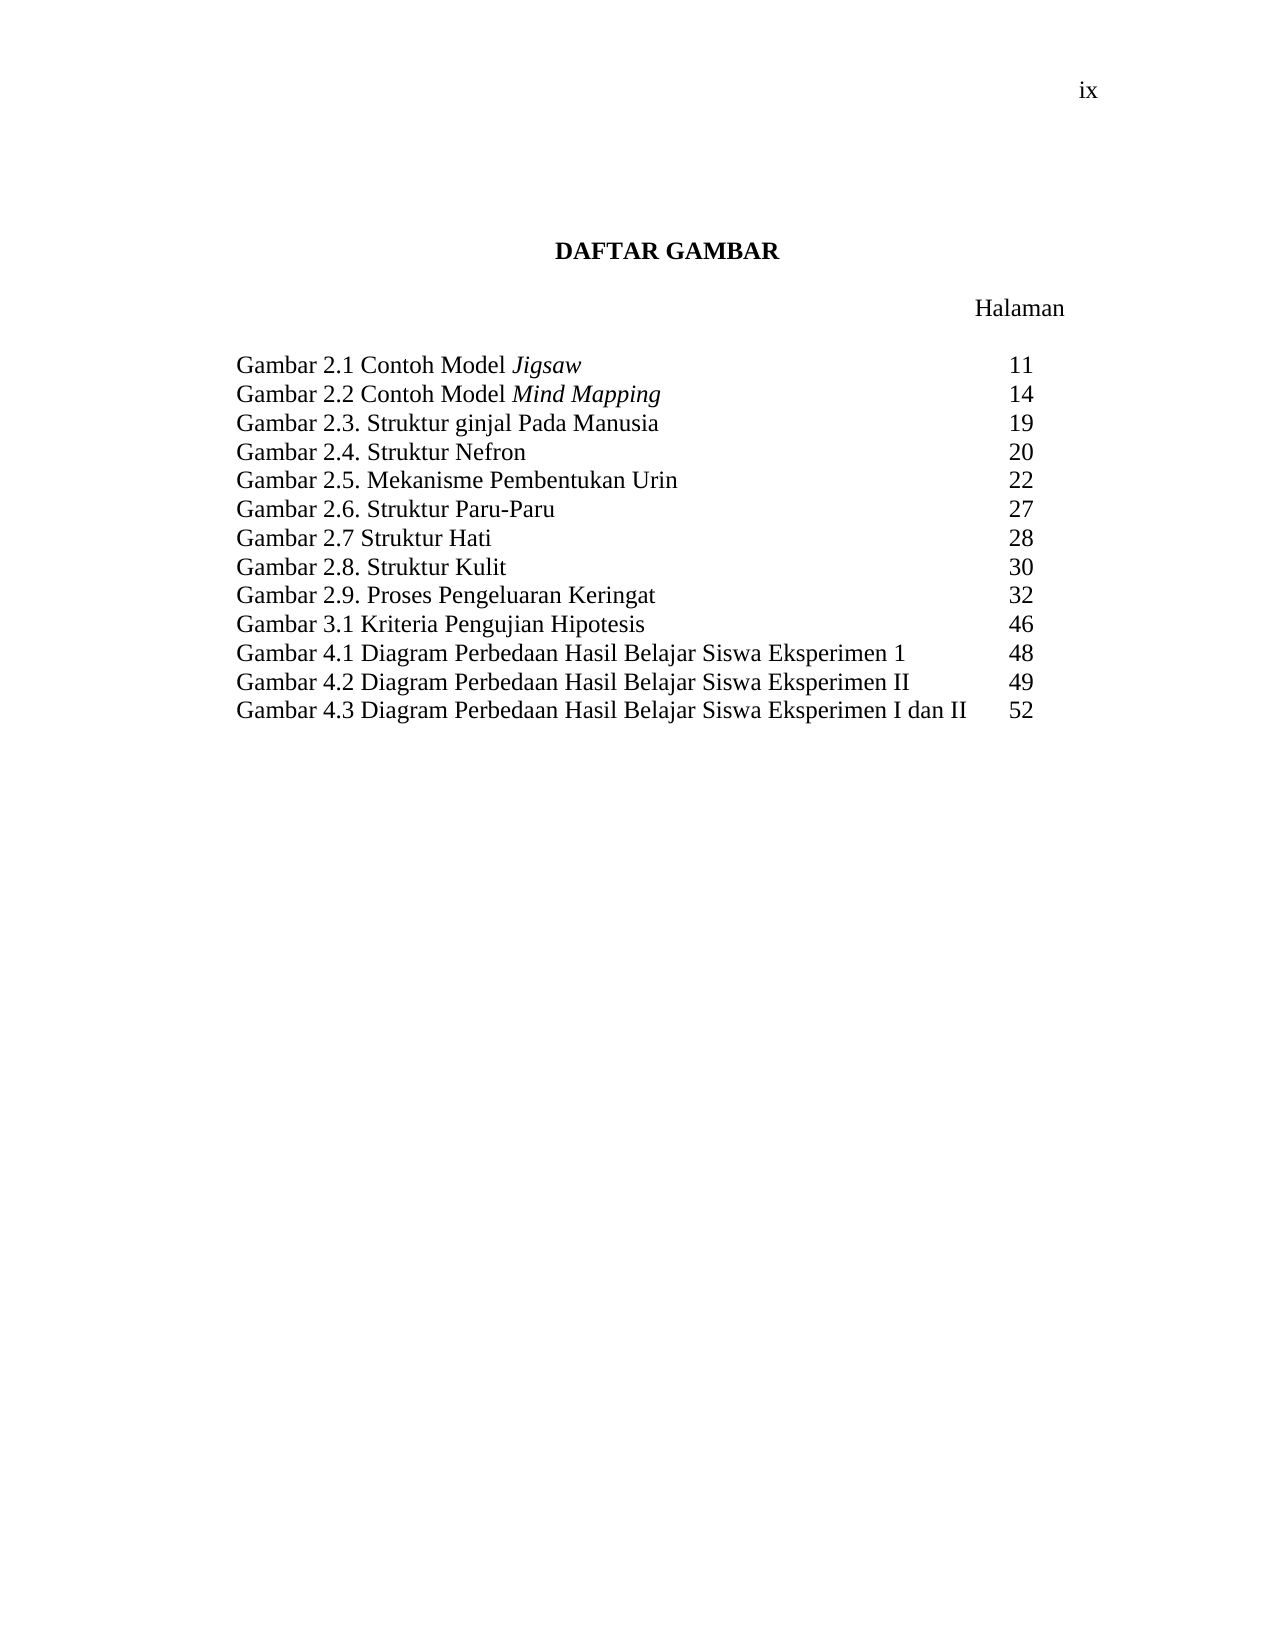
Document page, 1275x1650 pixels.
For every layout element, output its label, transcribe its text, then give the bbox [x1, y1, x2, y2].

text Gambar 4.1 Diagram Perbedaan Hasil Belajar Siswa Eksperimen 1 48 [236, 638, 1098, 667]
text Gambar 2.8. Struktur Kulit 30 [236, 552, 1098, 581]
text Gambar 3.1 Kriteria Pengujian Hipotesis 46 [236, 609, 1098, 638]
text Gambar 2.9. Proses Pengeluaran Keringat 32 [236, 581, 1098, 609]
text Gambar 2.6. Struktur Paru-Paru 27 [236, 494, 1098, 523]
text DAFTAR GAMBAR [236, 236, 1098, 265]
text Gambar 2.4. Struktur Nefron 20 [236, 437, 1098, 466]
text Gambar 2.5. Mekanisme Pembentukan Urin 22 [236, 466, 1098, 494]
text Gambar 4.2 Diagram Perbedaan Hasil Belajar Siswa Eksperimen II 49 [236, 667, 1098, 696]
text Gambar 2.3. Struktur ginjal Pada Manusia 19 [236, 408, 1098, 437]
text Gambar 4.3 Diagram Perbedaan Hasil Belajar Siswa Eksperimen I dan II 52 [236, 696, 1098, 724]
text Gambar 2.2 Contoh Model Mind Mapping 14 [236, 379, 1098, 408]
text Gambar 2.7 Struktur Hati 28 [236, 523, 1098, 552]
text Gambar 2.1 Contoh Model Jigsaw 11 [236, 351, 1098, 379]
text Halaman [236, 265, 1098, 322]
